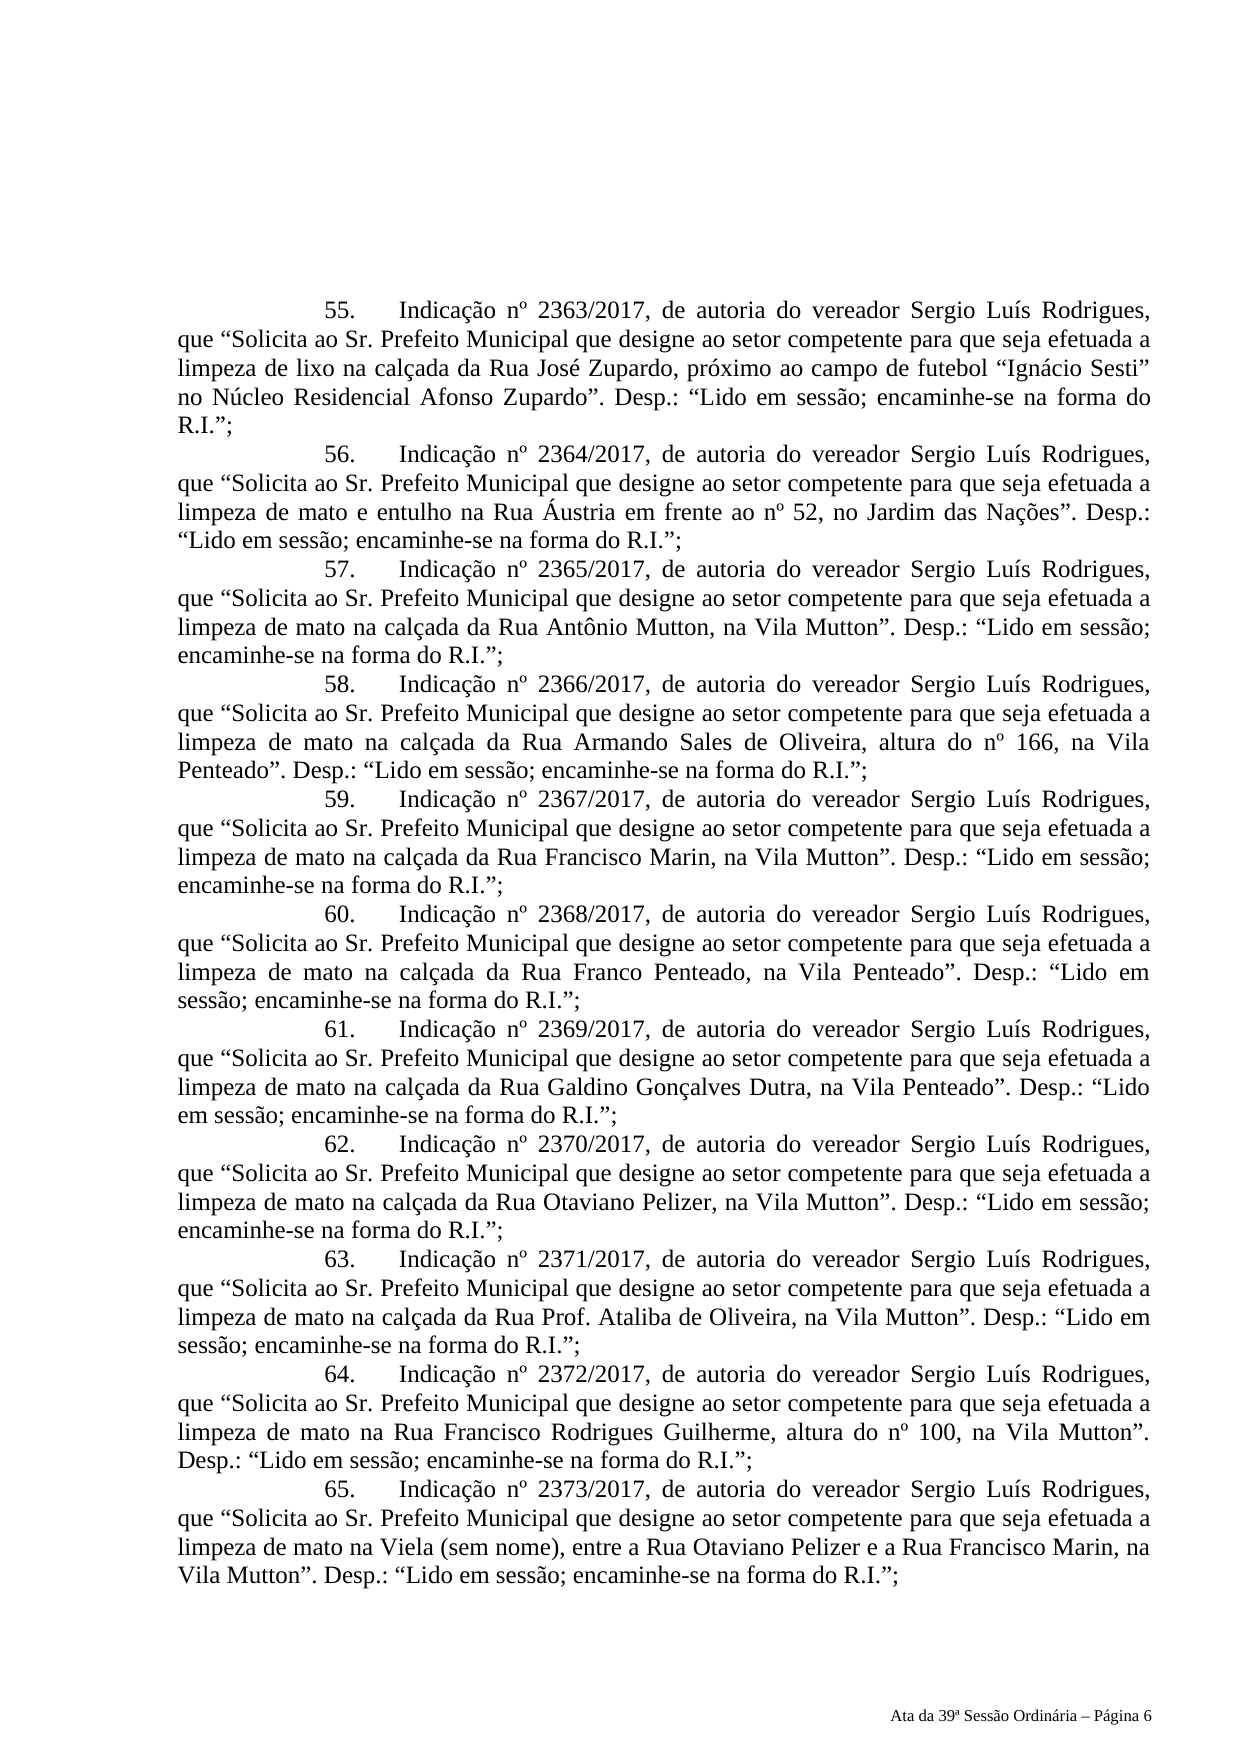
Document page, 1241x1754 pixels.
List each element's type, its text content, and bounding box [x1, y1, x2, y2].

list Indicação nº 2364/2017, de autoria do vereador Sergio Luís Rodrigues, que “Solicita ao Sr. Prefeito Municipal que designe ao setor competente para que seja efetuada a limpeza de mato e entulho na Rua Áustria em frente ao nº 52, no Jardim das Nações”. Desp.: “Lido em sessão; encaminhe-se na forma do R.I.”; [177, 439, 1152, 554]
list Indicação nº 2363/2017, de autoria do vereador Sergio Luís Rodrigues, que “Solicita ao Sr. Prefeito Municipal que designe ao setor competente para que seja efetuada a limpeza de lixo na calçada da Rua José Zupardo, próximo ao campo de futebol “Ignácio Sesti” no Núcleo Residencial Afonso Zupardo”. Desp.: “Lido em sessão; encaminhe-se na forma do R.I.”; [177, 295, 1152, 439]
list Indicação nº 2369/2017, de autoria do vereador Sergio Luís Rodrigues, que “Solicita ao Sr. Prefeito Municipal que designe ao setor competente para que seja efetuada a limpeza de mato na calçada da Rua Galdino Gonçalves Dutra, na Vila Penteado”. Desp.: “Lido em sessão; encaminhe-se na forma do R.I.”; [177, 1014, 1152, 1129]
list Indicação nº 2367/2017, de autoria do vereador Sergio Luís Rodrigues, que “Solicita ao Sr. Prefeito Municipal que designe ao setor competente para que seja efetuada a limpeza de mato na calçada da Rua Francisco Marin, na Vila Mutton”. Desp.: “Lido em sessão; encaminhe-se na forma do R.I.”; [177, 784, 1152, 899]
list Indicação nº 2370/2017, de autoria do vereador Sergio Luís Rodrigues, que “Solicita ao Sr. Prefeito Municipal que designe ao setor competente para que seja efetuada a limpeza de mato na calçada da Rua Otaviano Pelizer, na Vila Mutton”. Desp.: “Lido em sessão; encaminhe-se na forma do R.I.”; [177, 1129, 1152, 1244]
list Indicação nº 2368/2017, de autoria do vereador Sergio Luís Rodrigues, que “Solicita ao Sr. Prefeito Municipal que designe ao setor competente para que seja efetuada a limpeza de mato na calçada da Rua Franco Penteado, na Vila Penteado”. Desp.: “Lido em sessão; encaminhe-se na forma do R.I.”; [177, 899, 1152, 1014]
list Indicação nº 2365/2017, de autoria do vereador Sergio Luís Rodrigues, que “Solicita ao Sr. Prefeito Municipal que designe ao setor competente para que seja efetuada a limpeza de mato na calçada da Rua Antônio Mutton, na Vila Mutton”. Desp.: “Lido em sessão; encaminhe-se na forma do R.I.”; [177, 554, 1152, 669]
list Indicação nº 2372/2017, de autoria do vereador Sergio Luís Rodrigues, que “Solicita ao Sr. Prefeito Municipal que designe ao setor competente para que seja efetuada a limpeza de mato na Rua Francisco Rodrigues Guilherme, altura do nº 100, na Vila Mutton”. Desp.: “Lido em sessão; encaminhe-se na forma do R.I.”; [177, 1359, 1152, 1474]
list Indicação nº 2371/2017, de autoria do vereador Sergio Luís Rodrigues, que “Solicita ao Sr. Prefeito Municipal que designe ao setor competente para que seja efetuada a limpeza de mato na calçada da Rua Prof. Ataliba de Oliveira, na Vila Mutton”. Desp.: “Lido em sessão; encaminhe-se na forma do R.I.”; [177, 1244, 1152, 1359]
list Indicação nº 2366/2017, de autoria do vereador Sergio Luís Rodrigues, que “Solicita ao Sr. Prefeito Municipal que designe ao setor competente para que seja efetuada a limpeza de mato na calçada da Rua Armando Sales de Oliveira, altura do nº 166, na Vila Penteado”. Desp.: “Lido em sessão; encaminhe-se na forma do R.I.”; [177, 669, 1152, 784]
list Indicação nº 2373/2017, de autoria do vereador Sergio Luís Rodrigues, que “Solicita ao Sr. Prefeito Municipal que designe ao setor competente para que seja efetuada a limpeza de mato na Viela (sem nome), entre a Rua Otaviano Pelizer e a Rua Francisco Marin, na Vila Mutton”. Desp.: “Lido em sessão; encaminhe-se na forma do R.I.”; [177, 1474, 1152, 1589]
